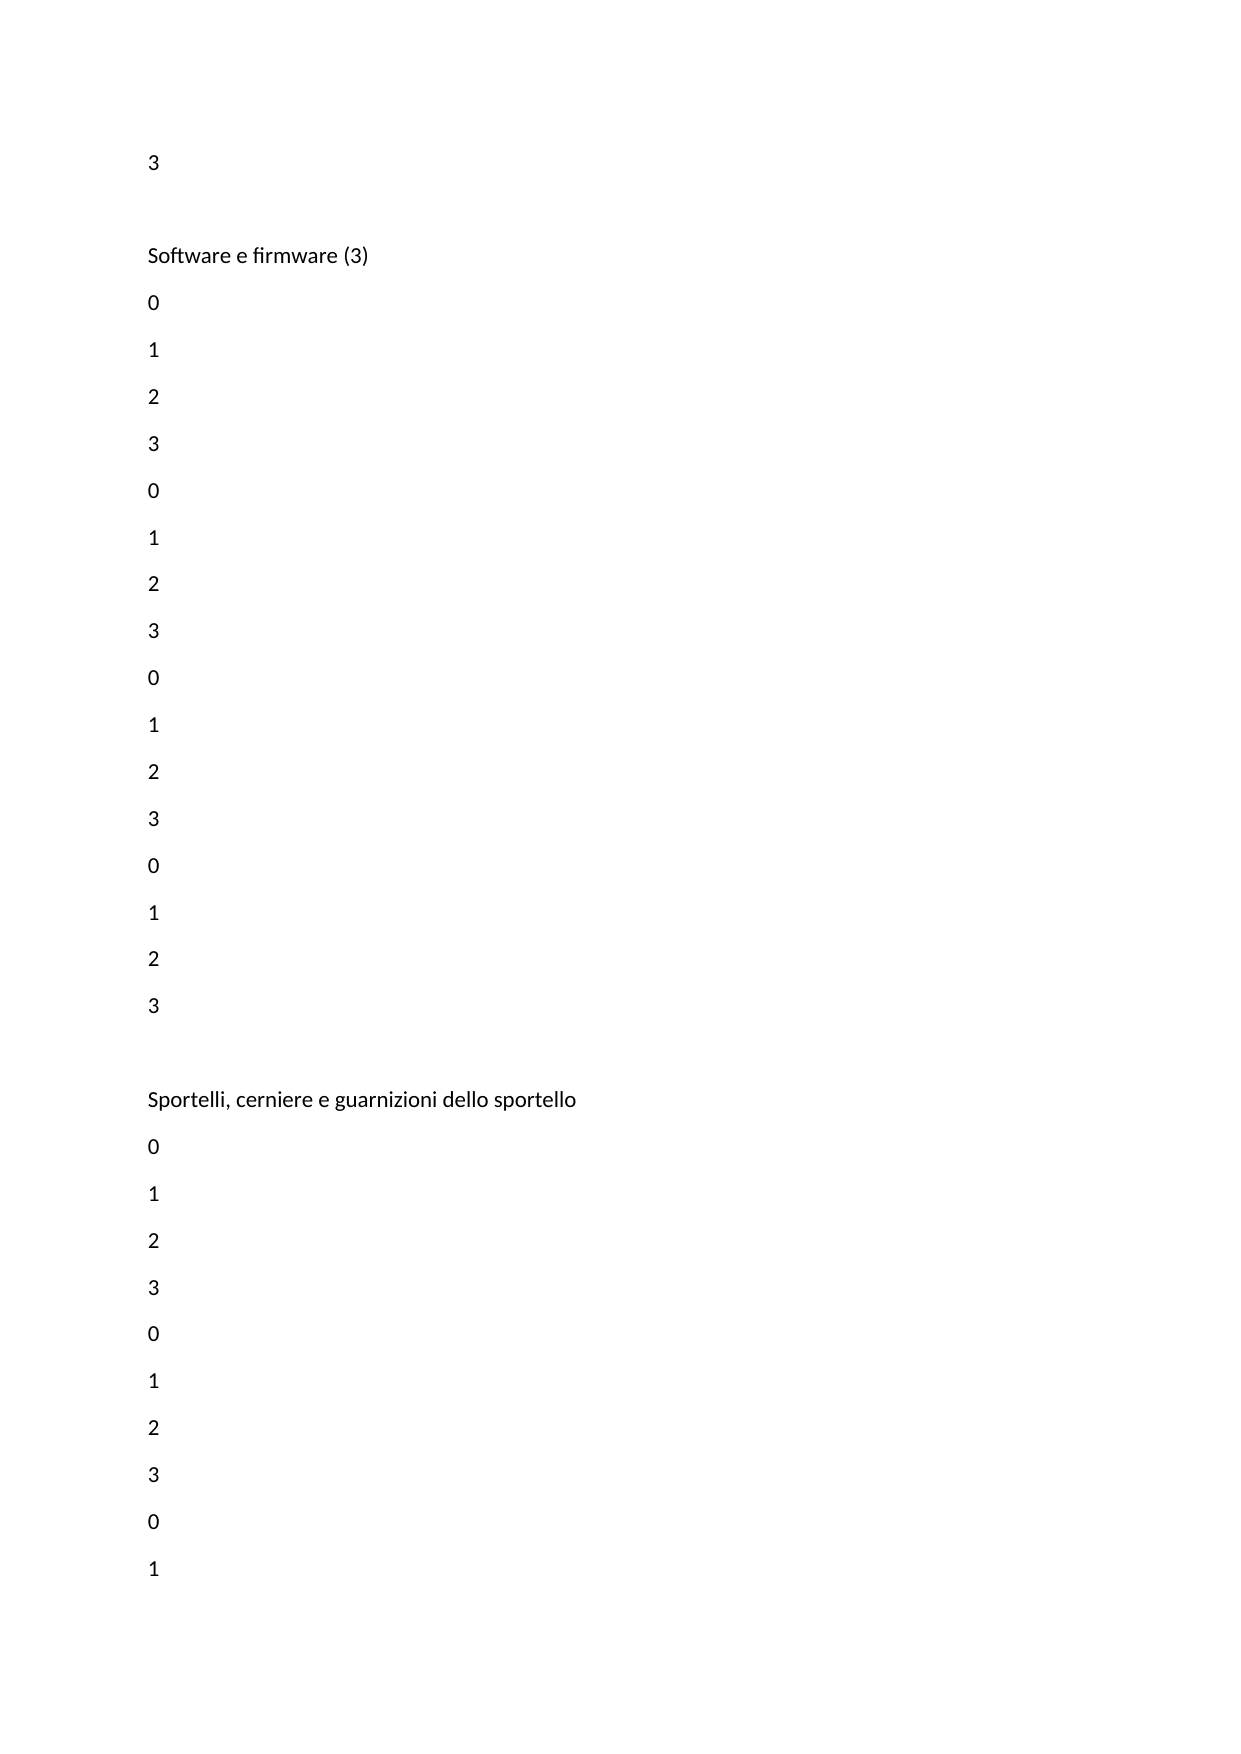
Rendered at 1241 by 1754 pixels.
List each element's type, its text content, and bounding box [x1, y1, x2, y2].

text 3 [148, 991, 1093, 1019]
text Software e firmware (3) [148, 241, 1093, 269]
text 0 [148, 663, 1093, 691]
text 3 [148, 1460, 1093, 1488]
text 0 [148, 851, 1093, 879]
text 0 [148, 1507, 1093, 1535]
text 0 [148, 288, 1093, 316]
text 3 [148, 1273, 1093, 1301]
text 2 [148, 1413, 1093, 1441]
text 1 [148, 1179, 1093, 1207]
text 3 [148, 148, 1093, 176]
text 3 [148, 616, 1093, 644]
text 2 [148, 757, 1093, 785]
text 2 [148, 1226, 1093, 1254]
text 1 [148, 335, 1093, 363]
text Sportelli, cerniere e guarnizioni dello sportello [148, 1085, 1093, 1113]
text 3 [148, 804, 1093, 832]
text 2 [148, 382, 1093, 410]
text 1 [148, 710, 1093, 738]
text 1 [148, 1366, 1093, 1394]
text 2 [148, 944, 1093, 972]
text 1 [148, 898, 1093, 926]
text 0 [148, 1132, 1093, 1160]
text 3 [148, 429, 1093, 457]
text 0 [148, 476, 1093, 504]
text 0 [148, 1319, 1093, 1347]
text 2 [148, 569, 1093, 597]
text 1 [148, 523, 1093, 551]
text 1 [148, 1554, 1093, 1582]
